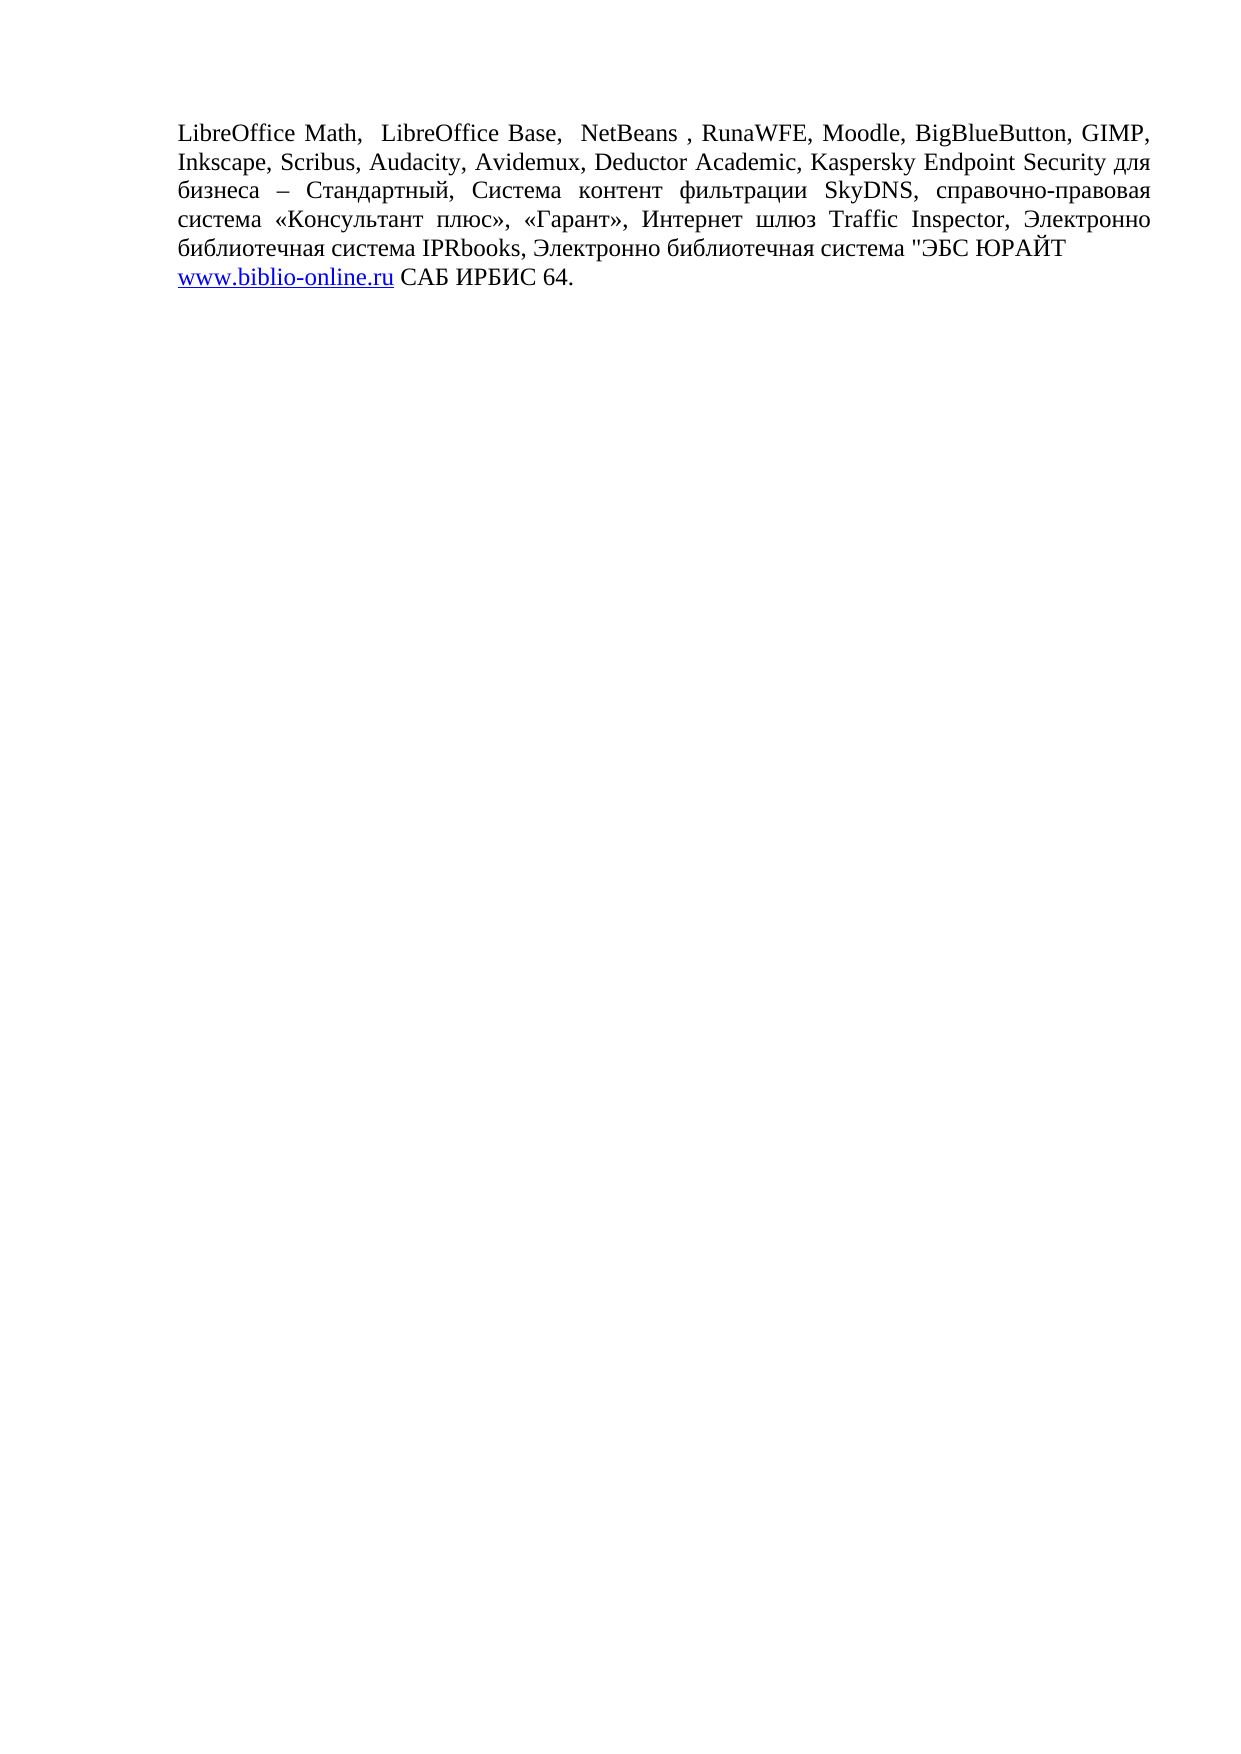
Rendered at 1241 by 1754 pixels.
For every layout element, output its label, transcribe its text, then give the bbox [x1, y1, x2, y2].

text www.biblio-online.ru САБ ИРБИС 64. [177, 262, 1152, 291]
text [177, 118, 1152, 262]
